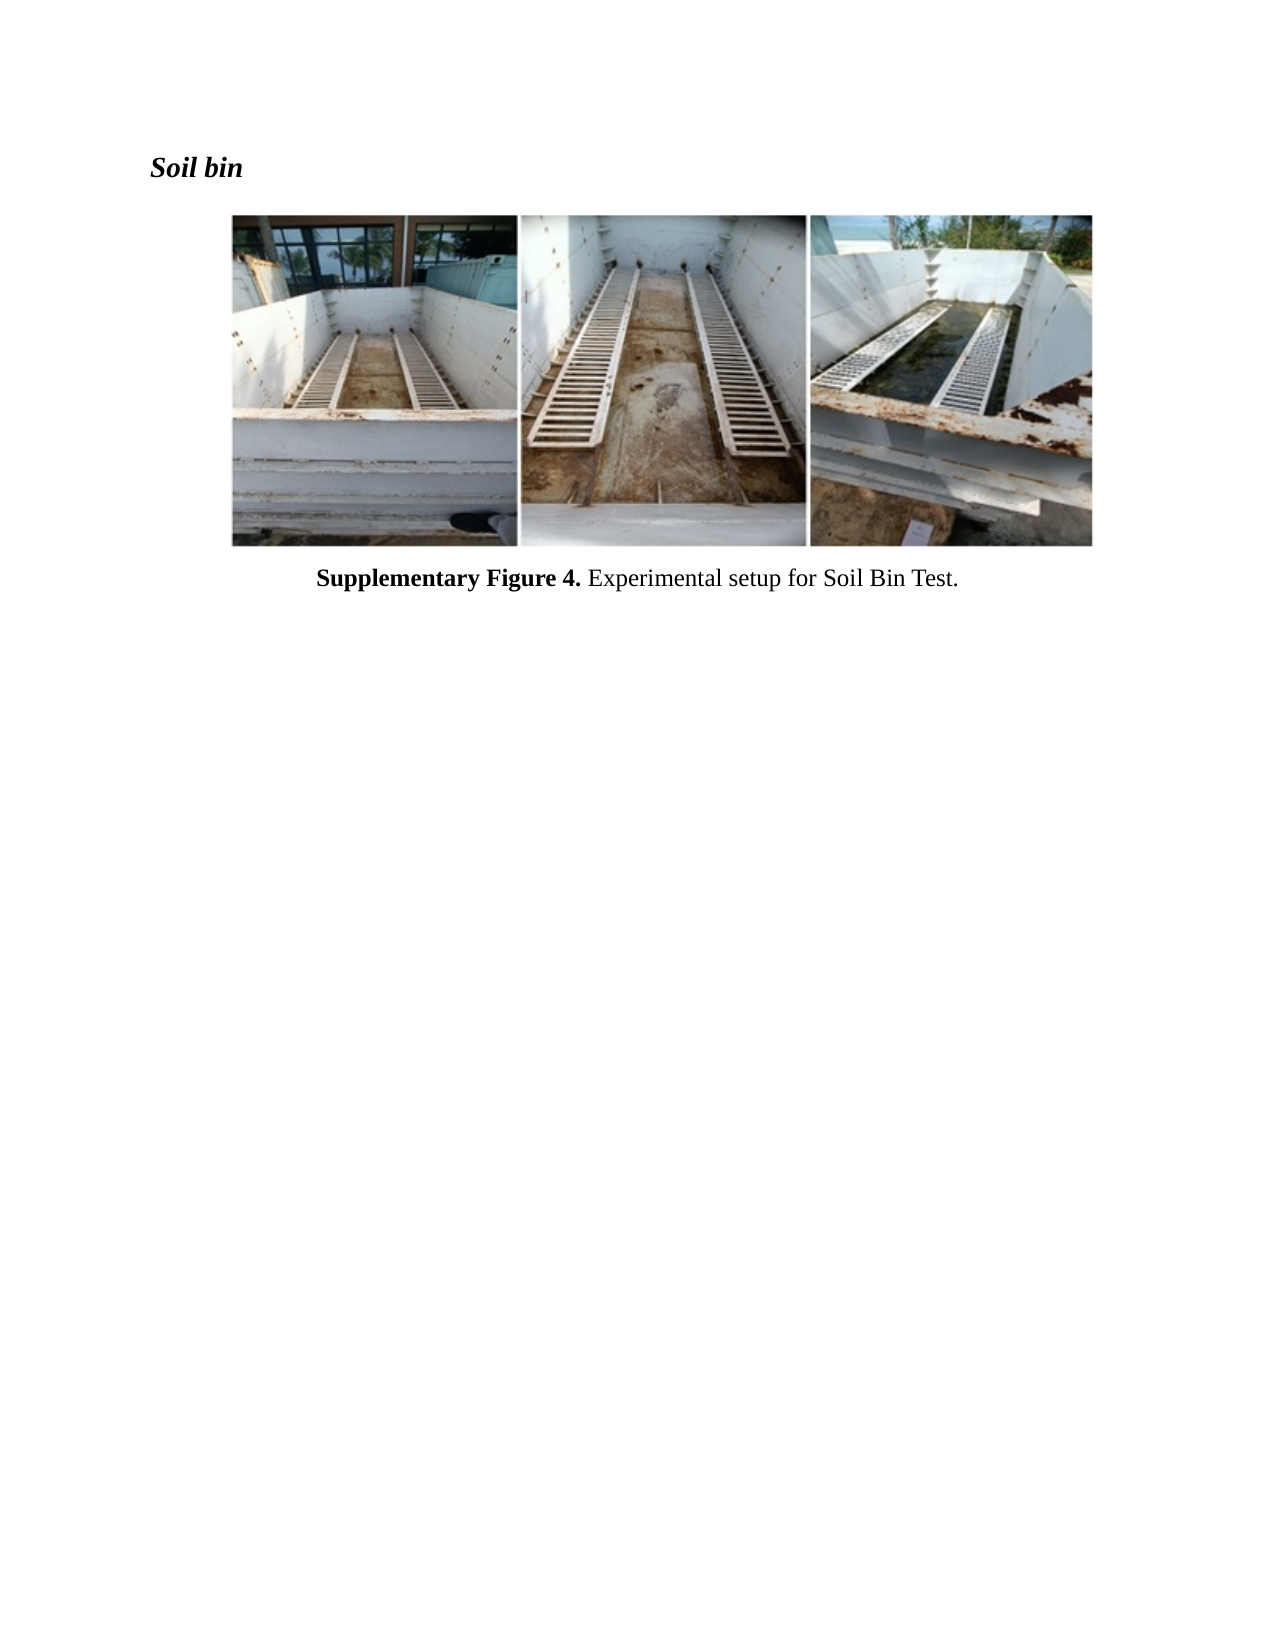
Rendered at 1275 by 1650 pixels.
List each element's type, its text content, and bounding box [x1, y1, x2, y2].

picture [231, 214, 1094, 548]
text Soil bin [150, 150, 1125, 183]
text Supplementary Figure 4. Experimental setup for Soil Bin Test. [150, 563, 1125, 592]
